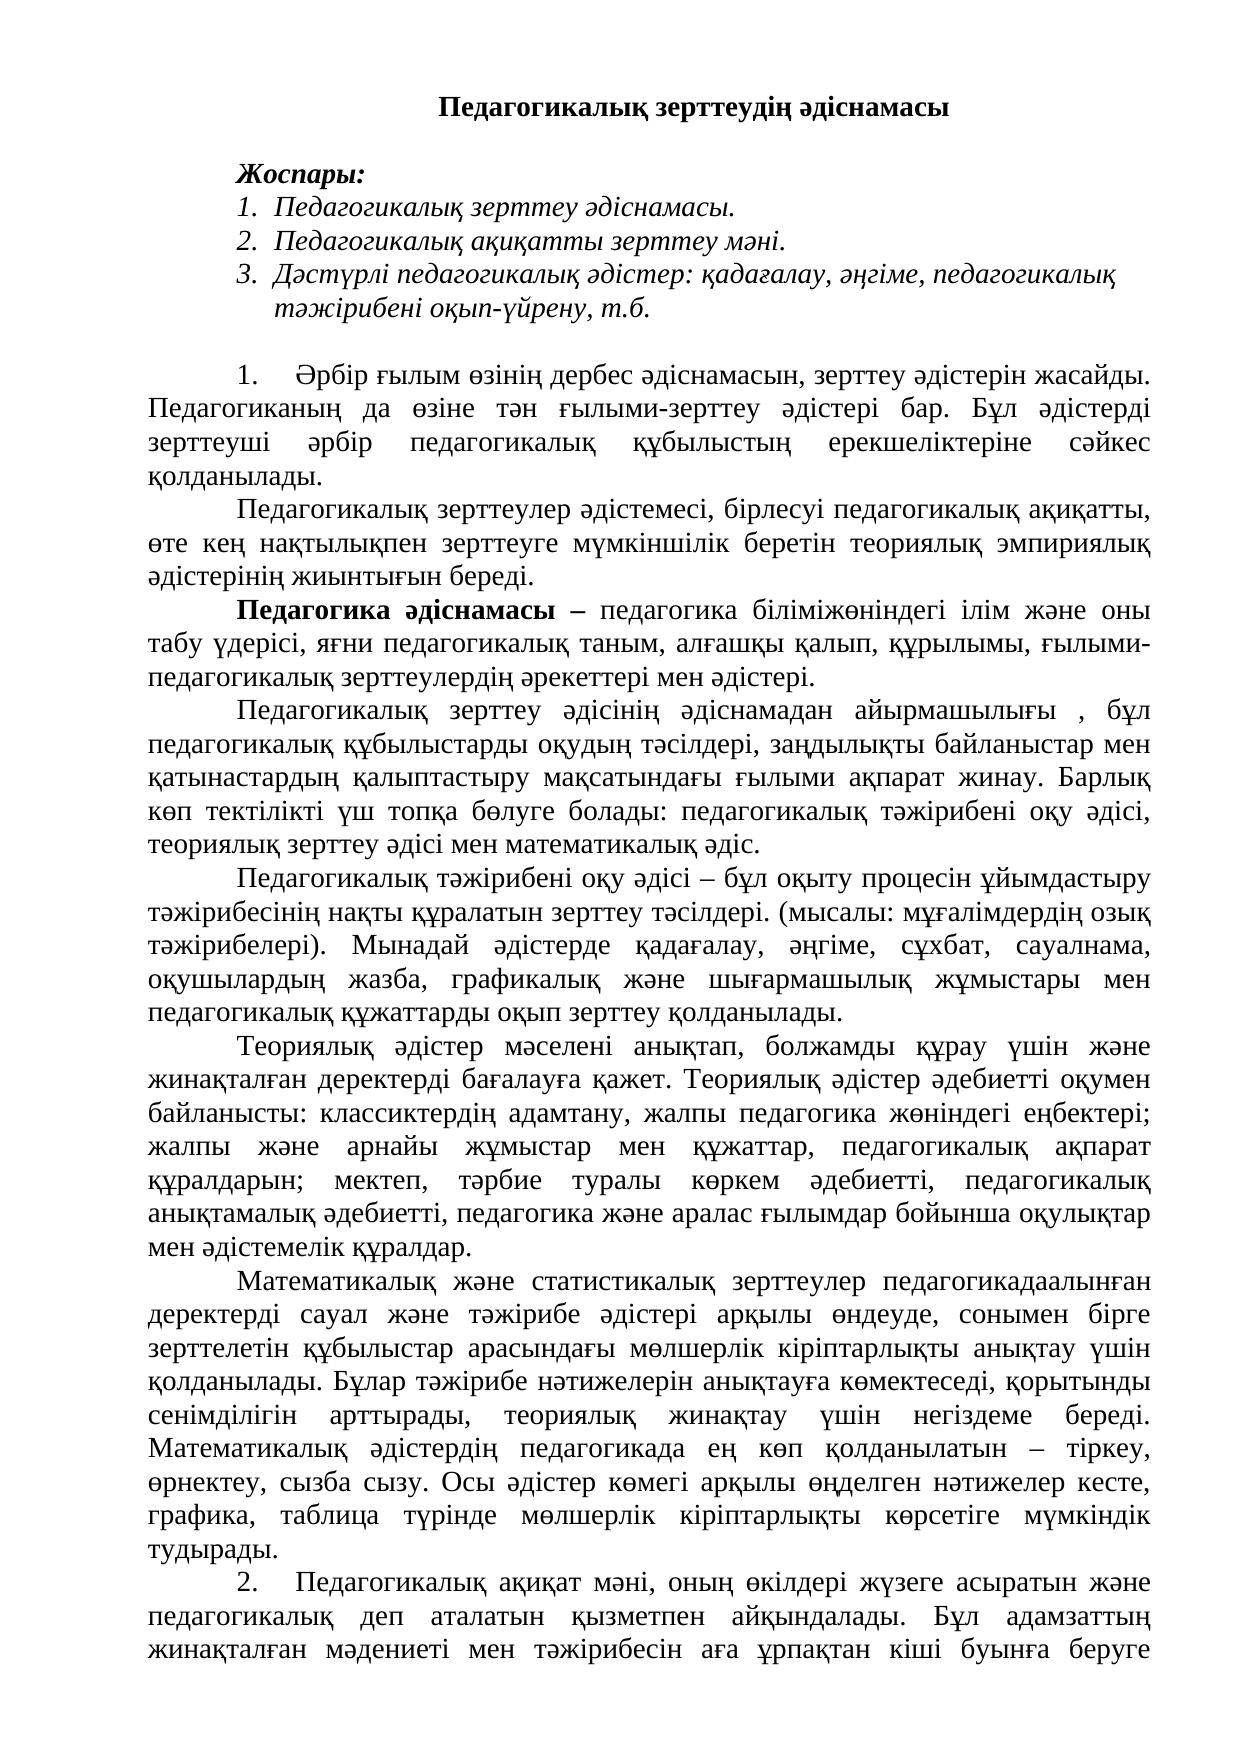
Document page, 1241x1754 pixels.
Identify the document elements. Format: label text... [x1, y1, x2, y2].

text Педагогикалық зерттеулер әдістемесі, бірлесуі педагогикалық ақиқатты, өте кең нақтылықпен зерттеуге мүмкіншілік беретін теориялық эмпириялық әдістерінің жиынтығын береді. [148, 491, 1152, 592]
list Дәстүрлі педагогикалық әдістер: қадағалау, әңгіме, педагогикалық тәжірибені оқып-үйрену, т.б. [236, 256, 1152, 323]
list Педагогикалық ақиқатты зерттеу мәні. [236, 223, 1152, 256]
list Әрбір ғылым өзінің дербес әдіснамасын, зерттеу әдістерін жасайды. Педагогиканың да өзіне тән ғылыми-зерттеу әдістері бар. Бұл әдістерді зерттеуші әрбір педагогикалық құбылыстың ерекшеліктеріне сәйкес қолданылады. [148, 357, 1152, 491]
text Педагогикалық тәжірибені оқу әдісі – бұл оқыту процесін ұйымдастыру тәжірибесінің нақты құралатын зерттеу тәсілдері. (мысалы: мұғалімдердің озық тәжірибелері). Мынадай әдістерде қадағалау, әңгіме, сұхбат, сауалнама, оқушылардың жазба, графикалық және шығармашылық жұмыстары мен педагогикалық құжаттарды оқып зерттеу қолданылады. [148, 860, 1152, 1028]
text Педагогика әдіснамасы – педагогика біліміжөніндегі ілім және оны табу үдерісі, яғни педагогикалық таным, алғашқы қалып, құрылымы, ғылыми-педагогикалық зерттеулердің әрекеттері мен әдістері. [148, 592, 1152, 692]
list Педагогикалық зерттеу әдіснамасы. [236, 189, 1152, 223]
text Педагогикалық зерттеудің әдіснамасы [148, 89, 1152, 122]
text Педагогикалық зерттеу әдісінің әдіснамадан айырмашылығы , бұл педагогикалық құбылыстарды оқудың тәсілдері, заңдылықты байланыстар мен қатынастардың қалыптастыру мақсатындағы ғылыми ақпарат жинау. Барлық көп тектілікті үш топқа бөлуге болады: педагогикалық тәжірибені оқу әдісі, теориялық зерттеу әдісі мен математикалық әдіс. [148, 692, 1152, 860]
text Жоспары: [148, 156, 1152, 189]
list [148, 1564, 1152, 1665]
text Математикалық және статистикалық зерттеулер педагогикадаалынған деректерді сауал және тәжірибе әдістері арқылы өндеуде, сонымен бірге зерттелетін құбылыстар арасындағы мөлшерлік кіріптарлықты анықтау үшін қолданылады. Бұлар тәжірибе нәтижелерін анықтауға көмектеседі, қорытынды сенімділігін арттырады, теориялық жинақтау үшін негіздеме береді. Математикалық әдістердің педагогикада ең көп қолданылатын – тіркеу, өрнектеу, сызба сызу. Осы әдістер көмегі арқылы өңделген нәтижелер кесте, графика, таблица түрінде мөлшерлік кіріптарлықты көрсетіге мүмкіндік тудырады. [148, 1263, 1152, 1564]
text Теориялық әдістер мәселені анықтап, болжамды құрау үшін және жинақталған деректерді бағалауға қажет. Теориялық әдістер әдебиетті оқумен байланысты: классиктердің адамтану, жалпы педагогика жөніндегі еңбектері; жалпы және арнайы жұмыстар мен құжаттар, педагогикалық ақпарат құралдарын; мектеп, тәрбие туралы көркем әдебиетті, педагогикалық анықтамалық әдебиетті, педагогика және аралас ғылымдар бойынша оқулықтар мен әдістемелік құралдар. [148, 1028, 1152, 1263]
